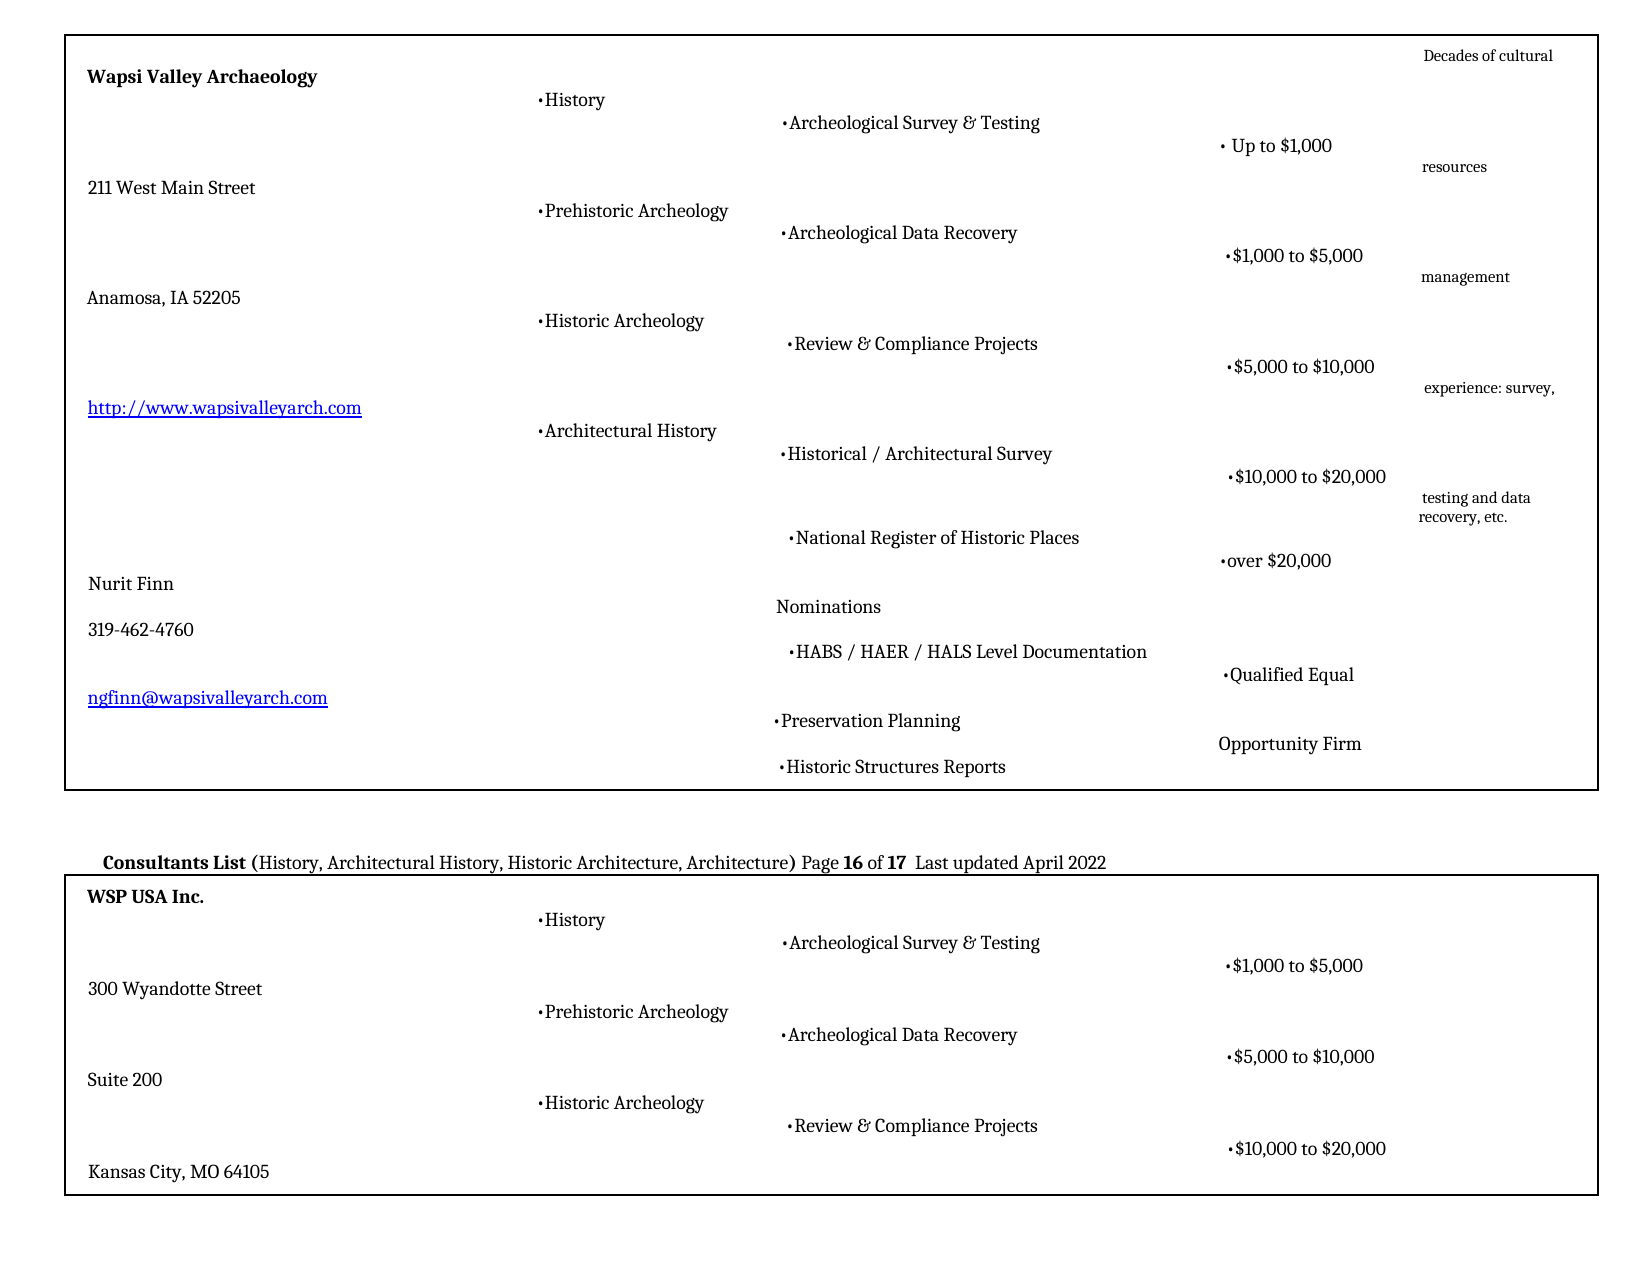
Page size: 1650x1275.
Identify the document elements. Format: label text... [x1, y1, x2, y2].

text Consultants List (History, Architectural History, Historic Architecture, Architecture) Page 16 of 17 Last updated April 2022 [75, 851, 1575, 873]
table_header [66, 876, 1597, 1194]
table_cell Decades of cultural Wapsi Valley Archaeology •History •Archeological Survey & Testing • Up to $1,000 resources 211 West Main Street •Prehistoric Archeology •Archeological Data Recovery •$1,000 to $5,000 management Anamosa, IA 52205 •Historic Archeology •Review & Compliance Projects •$5,000 to $10,000 experience: survey, http://www.wapsivalleyarch.com •Architectural History •Historical / Architectural Survey •$10,000 to $20,000 testing and data recovery, etc. •National Register of Historic Places •over $20,000 Nurit Finn Nominations 319-462-4760 •HABS / HAER / HALS Level Documentation •Qualified Equal ngfinn@wapsivalleyarch.com •Preservation Planning Opportunity Firm •Historic Structures Reports [66, 36, 1597, 789]
